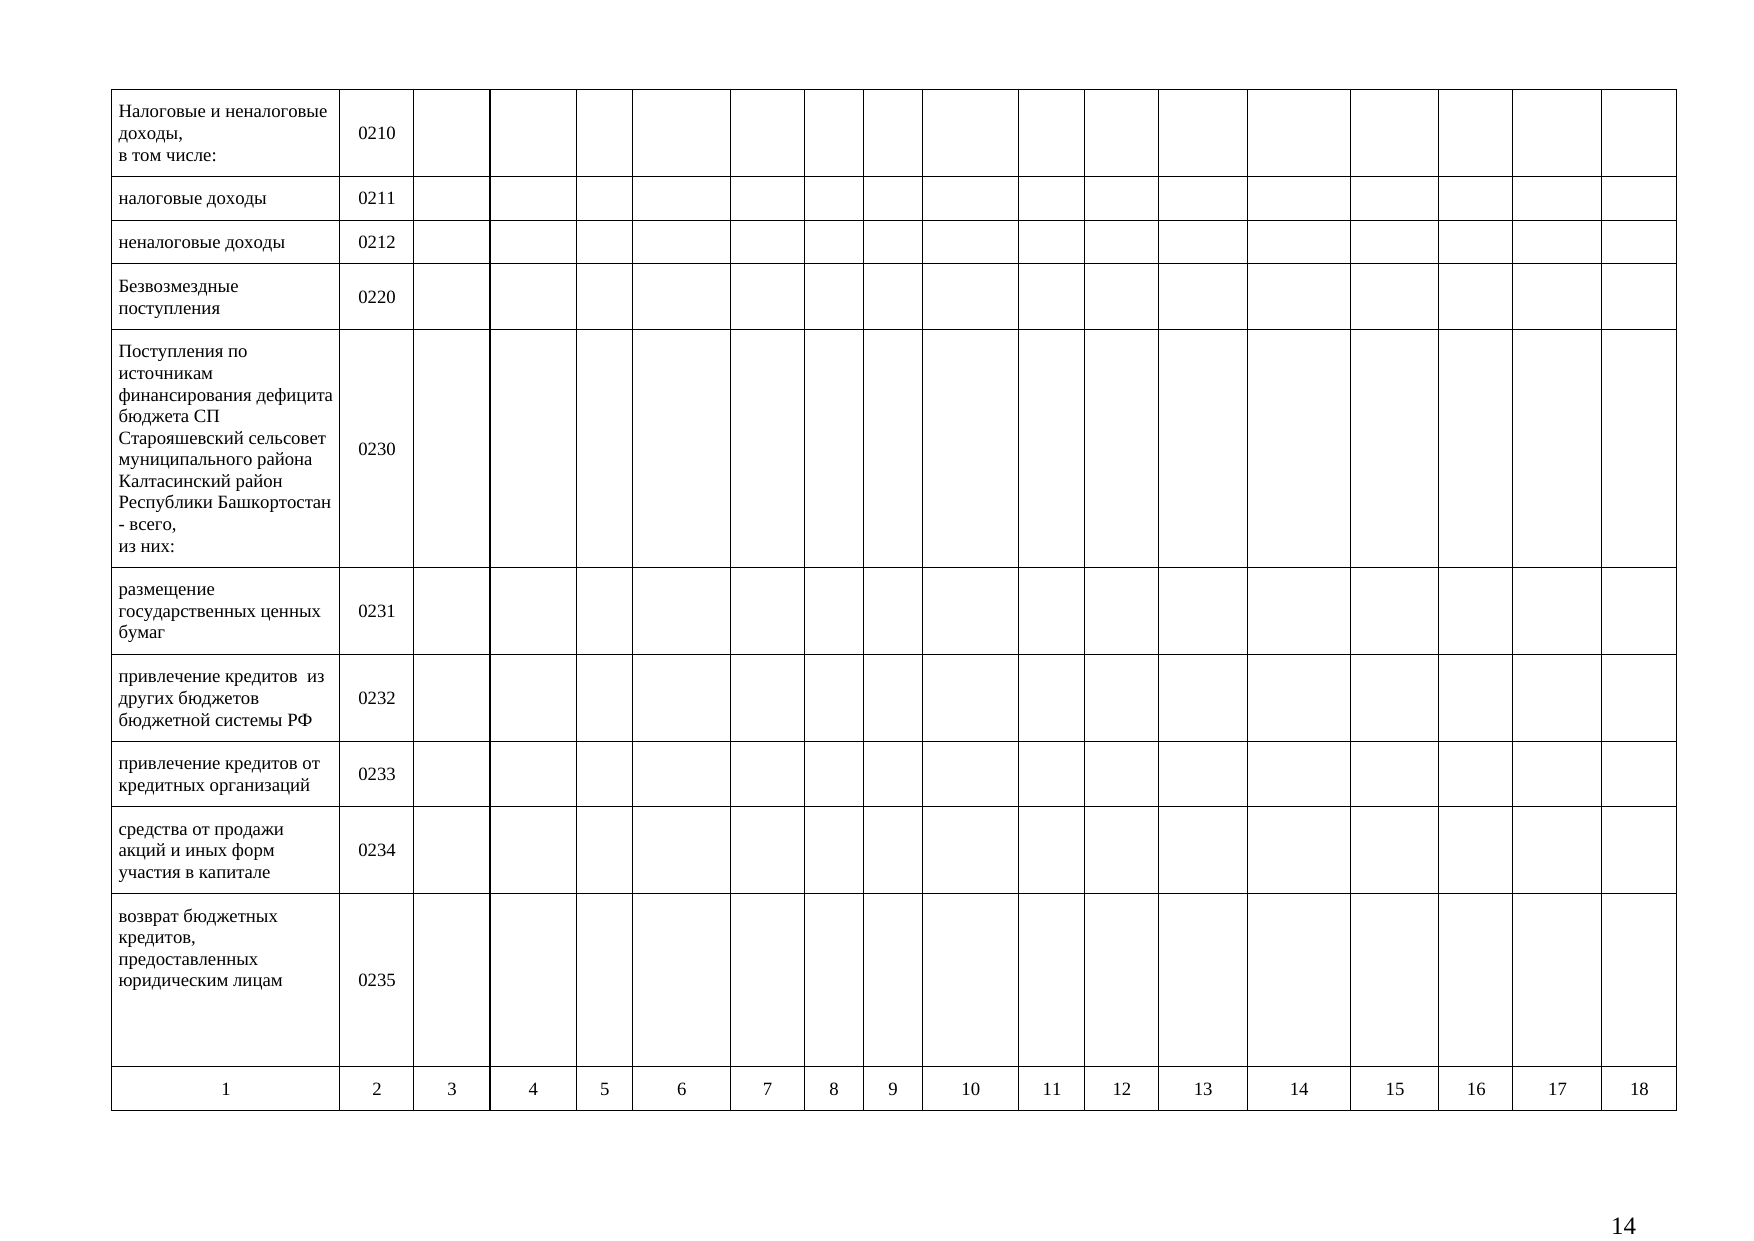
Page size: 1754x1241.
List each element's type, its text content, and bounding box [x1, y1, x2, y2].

table_cell [1019, 221, 1084, 263]
table_cell [1248, 742, 1350, 806]
table_cell [414, 221, 489, 263]
table_cell [805, 807, 863, 893]
table_cell [1513, 221, 1601, 263]
table_cell [1513, 90, 1601, 176]
table_cell 11 [1019, 1067, 1084, 1110]
table_cell 6 [633, 1067, 730, 1110]
table_cell [1085, 330, 1158, 567]
table_cell [923, 655, 1018, 741]
table_cell 9 [864, 1067, 922, 1110]
table_cell [491, 807, 576, 893]
table_cell 18 [1602, 1067, 1676, 1110]
table_cell [864, 330, 922, 567]
table_cell [805, 655, 863, 741]
table_cell [1439, 330, 1512, 567]
table_cell [864, 264, 922, 329]
table_cell [864, 655, 922, 741]
table_cell 1 [112, 1067, 339, 1110]
table_cell [1513, 742, 1601, 806]
table_cell [1513, 264, 1601, 329]
table_cell 10 [923, 1067, 1018, 1110]
table_cell [1513, 807, 1601, 893]
table_cell [1351, 894, 1438, 1066]
table_cell [805, 264, 863, 329]
table_cell [1351, 264, 1438, 329]
table_cell [1019, 177, 1084, 219]
table_cell [414, 90, 489, 176]
table_cell [1248, 894, 1350, 1066]
table_cell [923, 330, 1018, 567]
table_cell [577, 655, 632, 741]
table_cell [1602, 894, 1676, 1066]
table_cell [1019, 655, 1084, 741]
table_cell [1085, 742, 1158, 806]
table_cell [805, 330, 863, 567]
table_cell [1085, 177, 1158, 219]
table_cell [633, 90, 730, 176]
table_cell привлечение кредитов от кредитных организаций [112, 742, 339, 806]
table_cell [731, 742, 804, 806]
table_cell 4 [491, 1067, 576, 1110]
table_cell [1248, 807, 1350, 893]
table_cell [1439, 655, 1512, 741]
table_cell [1513, 894, 1601, 1066]
table_cell [414, 655, 489, 741]
table_cell 0210 [340, 90, 413, 176]
table_cell [1439, 177, 1512, 219]
table_cell средства от продажи акций и иных форм участия в капитале [112, 807, 339, 893]
table_cell [1085, 221, 1158, 263]
table_cell [414, 330, 489, 567]
table_cell 0234 [340, 807, 413, 893]
table_cell [1602, 807, 1676, 893]
table_cell 0231 [340, 568, 413, 654]
table_cell [414, 264, 489, 329]
table_cell [491, 742, 576, 806]
table_cell [1159, 177, 1247, 219]
table_cell [731, 221, 804, 263]
table_cell [805, 221, 863, 263]
table_cell [1019, 568, 1084, 654]
table_cell [923, 90, 1018, 176]
table_cell [633, 568, 730, 654]
table_cell [633, 655, 730, 741]
table_cell 2 [340, 1067, 413, 1110]
table_cell [414, 177, 489, 219]
table_cell [1602, 655, 1676, 741]
table_cell [1602, 568, 1676, 654]
table_cell [1602, 90, 1676, 176]
table_cell [1248, 655, 1350, 741]
table_cell [1602, 330, 1676, 567]
table_cell [731, 568, 804, 654]
table_cell налоговые доходы [112, 177, 339, 219]
table_cell [491, 894, 576, 1066]
table_cell [1019, 742, 1084, 806]
table_cell привлечение кредитов из других бюджетов бюджетной системы РФ [112, 655, 339, 741]
table_cell [1439, 90, 1512, 176]
table_cell [1439, 742, 1512, 806]
table_cell [1602, 177, 1676, 219]
table_cell Безвозмездные поступления [112, 264, 339, 329]
table_cell [923, 177, 1018, 219]
table_cell [491, 655, 576, 741]
table_cell [923, 264, 1018, 329]
table_cell [633, 894, 730, 1066]
table_cell [731, 90, 804, 176]
table_cell [577, 177, 632, 219]
table_cell [1248, 177, 1350, 219]
table_cell [1019, 264, 1084, 329]
table_cell [633, 330, 730, 567]
table_cell [805, 568, 863, 654]
table_cell [1159, 330, 1247, 567]
table_cell [1019, 330, 1084, 567]
table_cell 15 [1351, 1067, 1438, 1110]
table_cell неналоговые доходы [112, 221, 339, 263]
table_cell [923, 742, 1018, 806]
table_cell 14 [1248, 1067, 1350, 1110]
table_cell [731, 655, 804, 741]
table_cell [1602, 264, 1676, 329]
table_cell [491, 221, 576, 263]
table_cell [491, 568, 576, 654]
table_cell [577, 90, 632, 176]
table_cell [731, 807, 804, 893]
table_cell [1513, 655, 1601, 741]
table_cell [731, 894, 804, 1066]
table_cell [491, 264, 576, 329]
table_cell [633, 807, 730, 893]
table_cell [805, 894, 863, 1066]
table_cell [491, 90, 576, 176]
table_cell [1019, 90, 1084, 176]
table_cell [577, 807, 632, 893]
table_cell [577, 568, 632, 654]
table_cell [1019, 894, 1084, 1066]
table_cell [491, 177, 576, 219]
table_cell [1159, 568, 1247, 654]
table_cell [1085, 894, 1158, 1066]
table_cell [1439, 221, 1512, 263]
table_cell возврат бюджетных кредитов, предоставленных юридическим лицам [112, 894, 339, 1066]
table_cell [805, 177, 863, 219]
table_cell Поступления по источникам финансирования дефицита бюджета СП Старояшевский сельсовет муниципального района Калтасинский район Республики Башкортостан - всего, из них: [112, 330, 339, 567]
table_cell [923, 807, 1018, 893]
table_cell [414, 568, 489, 654]
table_cell [1513, 330, 1601, 567]
table_cell [577, 221, 632, 263]
table_cell 3 [414, 1067, 489, 1110]
table_cell [633, 742, 730, 806]
table_cell [1248, 568, 1350, 654]
table_cell [1085, 568, 1158, 654]
table_cell [1085, 655, 1158, 741]
table_cell 0233 [340, 742, 413, 806]
table_cell [1439, 264, 1512, 329]
table_cell 0230 [340, 330, 413, 567]
table_cell [1159, 742, 1247, 806]
table_cell [1513, 177, 1601, 219]
table_cell [1439, 894, 1512, 1066]
table_cell [1248, 264, 1350, 329]
table_cell [1159, 807, 1247, 893]
table_cell [414, 742, 489, 806]
table_cell [414, 894, 489, 1066]
table_cell 17 [1513, 1067, 1601, 1110]
table_cell [577, 894, 632, 1066]
table_cell [1085, 264, 1158, 329]
table_cell [633, 177, 730, 219]
table_cell 16 [1439, 1067, 1512, 1110]
table_cell [805, 742, 863, 806]
table_cell [1439, 568, 1512, 654]
table_cell [1248, 330, 1350, 567]
table_cell [1351, 655, 1438, 741]
table_cell [731, 330, 804, 567]
table_cell [1351, 742, 1438, 806]
table_cell [864, 894, 922, 1066]
table_cell 8 [805, 1067, 863, 1110]
table_cell [805, 90, 863, 176]
table_cell [864, 807, 922, 893]
table_cell [1248, 221, 1350, 263]
table_cell [633, 221, 730, 263]
table_cell 7 [731, 1067, 804, 1110]
table_cell [923, 894, 1018, 1066]
table_cell 0211 [340, 177, 413, 219]
table_cell [1351, 807, 1438, 893]
table_cell [1159, 655, 1247, 741]
table_cell [1159, 894, 1247, 1066]
table_cell [1351, 177, 1438, 219]
table_cell [633, 264, 730, 329]
table_cell [1602, 742, 1676, 806]
table_cell 0232 [340, 655, 413, 741]
table_cell [577, 330, 632, 567]
table_cell 13 [1159, 1067, 1247, 1110]
table_cell [1351, 330, 1438, 567]
table_cell размещение государственных ценных бумаг [112, 568, 339, 654]
table_cell [923, 568, 1018, 654]
table_cell [864, 177, 922, 219]
table_cell [923, 221, 1018, 263]
table_cell [1248, 90, 1350, 176]
table_cell [577, 742, 632, 806]
table_cell [1159, 264, 1247, 329]
table_cell [1159, 221, 1247, 263]
table_cell [731, 264, 804, 329]
table_cell [1439, 807, 1512, 893]
table_cell [1513, 568, 1601, 654]
table_cell 5 [577, 1067, 632, 1110]
table_cell [1085, 90, 1158, 176]
table_cell [577, 264, 632, 329]
table_cell [1351, 568, 1438, 654]
table_cell [864, 90, 922, 176]
table_cell 0235 [340, 894, 413, 1066]
table_cell [1019, 807, 1084, 893]
table_cell Налоговые и неналоговые доходы, в том числе: [112, 90, 339, 176]
table_cell [1351, 90, 1438, 176]
table_cell [864, 742, 922, 806]
table_cell [731, 177, 804, 219]
table_cell [1085, 807, 1158, 893]
table_cell [1159, 90, 1247, 176]
table_cell [864, 221, 922, 263]
table_cell [864, 568, 922, 654]
table_cell [1351, 221, 1438, 263]
table_cell [414, 807, 489, 893]
table_cell 12 [1085, 1067, 1158, 1110]
table_cell [491, 330, 576, 567]
table_cell 0220 [340, 264, 413, 329]
table_cell 0212 [340, 221, 413, 263]
table_cell [1602, 221, 1676, 263]
